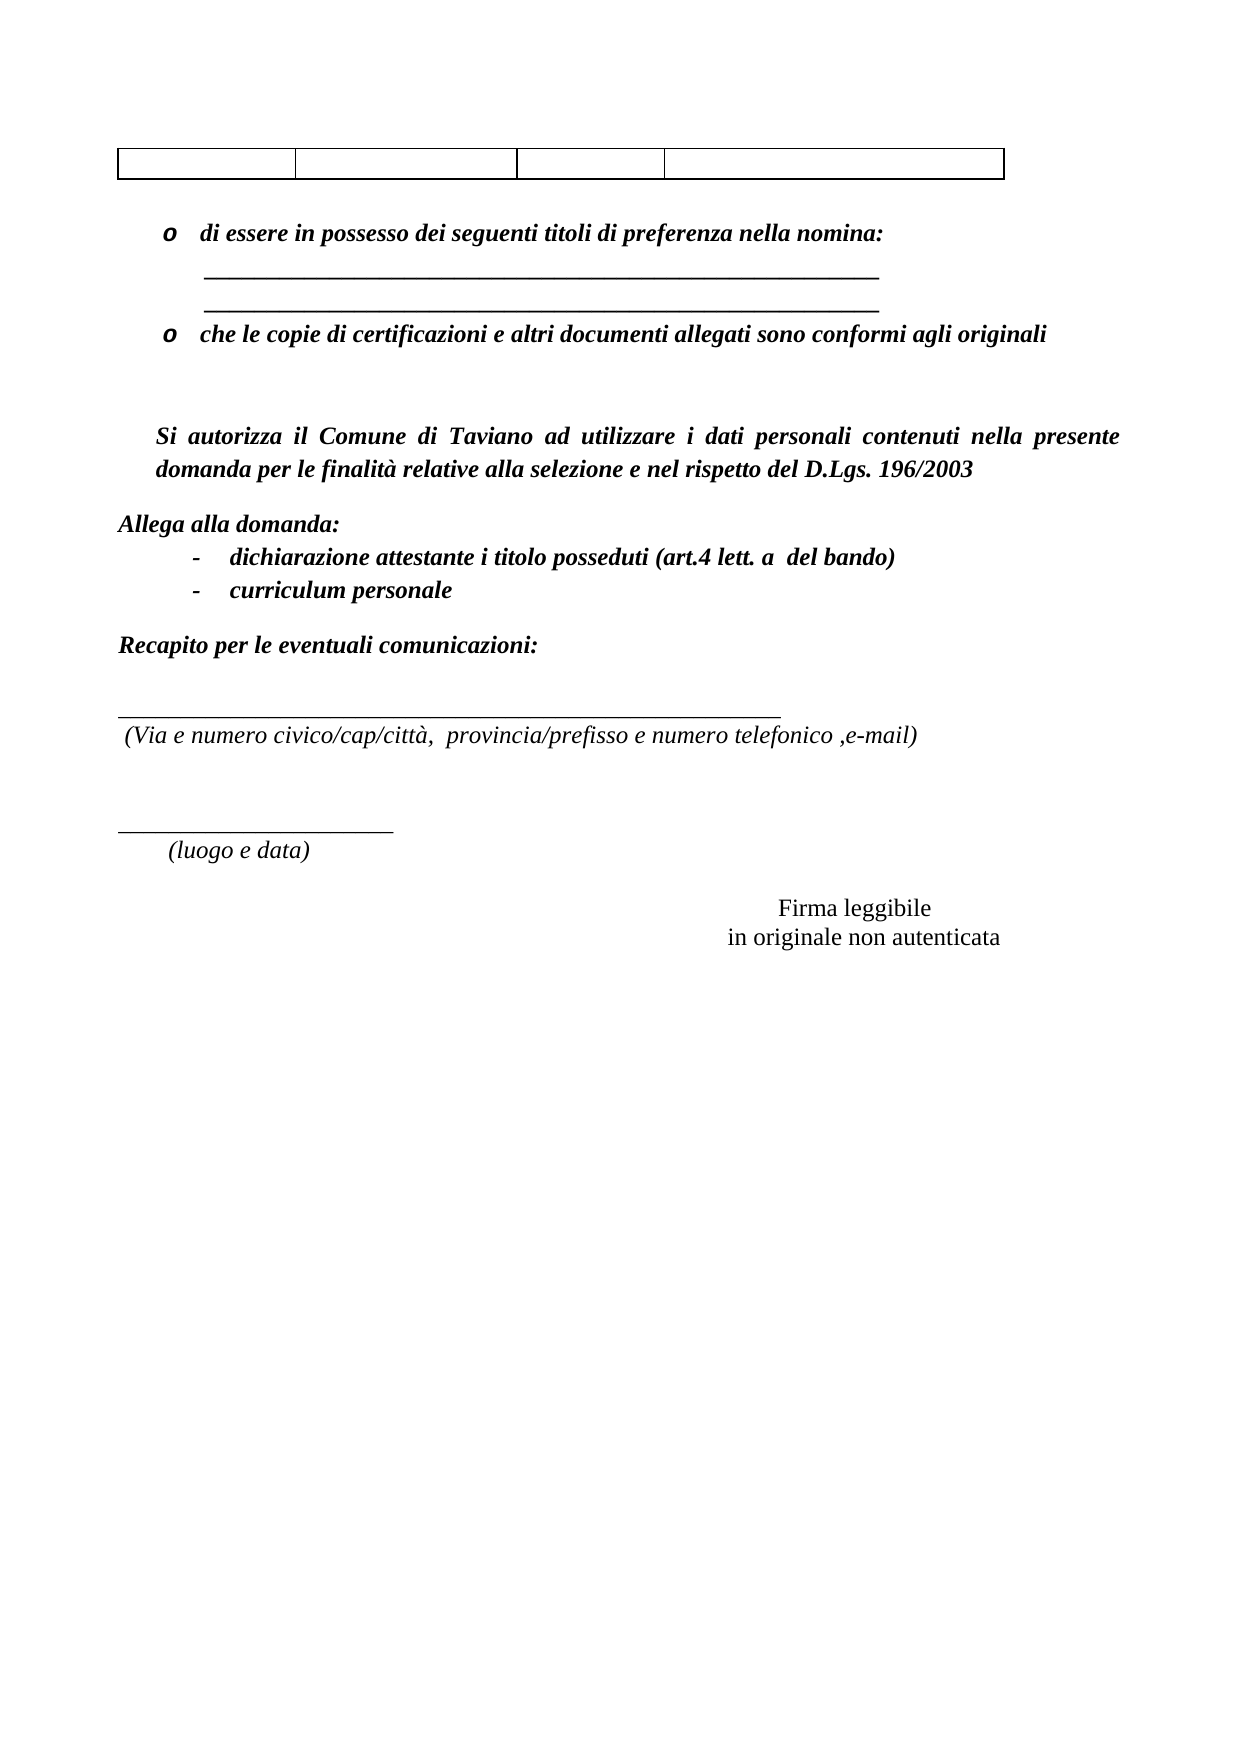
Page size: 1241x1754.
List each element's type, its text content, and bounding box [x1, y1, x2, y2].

table_cell [119, 149, 295, 178]
text (Via e numero civico/cap/città, provincia/prefisso e numero telefonico ,e-mail) [118, 720, 1122, 749]
list di essere in possesso dei seguenti titoli di preferenza nella nomina: [162, 218, 1122, 249]
list dichiarazione attestante i titolo posseduti (art.4 lett. a del bando) [192, 542, 1122, 571]
text ______________________________________________________ [118, 286, 1122, 315]
text Allega alla domanda: [118, 509, 1122, 537]
list curriculum personale [192, 575, 1122, 603]
text Recapito per le eventuali comunicazioni: [118, 630, 1122, 658]
table_cell [665, 149, 1003, 178]
text ______________________________________________________ [118, 253, 1122, 282]
text Firma leggibile [118, 893, 1122, 922]
text ______________________ [118, 807, 1122, 835]
text _____________________________________________________ [118, 692, 1122, 720]
table_cell [296, 149, 516, 178]
text (luogo e data) [118, 835, 1122, 864]
text Si autorizza il Comune di Taviano ad utilizzare i dati personali contenuti nella presente domanda per le finalità relative alla selezione e nel rispetto del D.Lgs. 196/2003 [156, 421, 1122, 482]
list che le copie di certificazioni e altri documenti allegati sono conformi agli originali [162, 319, 1122, 350]
table_cell [518, 149, 664, 178]
text in originale non autenticata [605, 922, 1122, 950]
